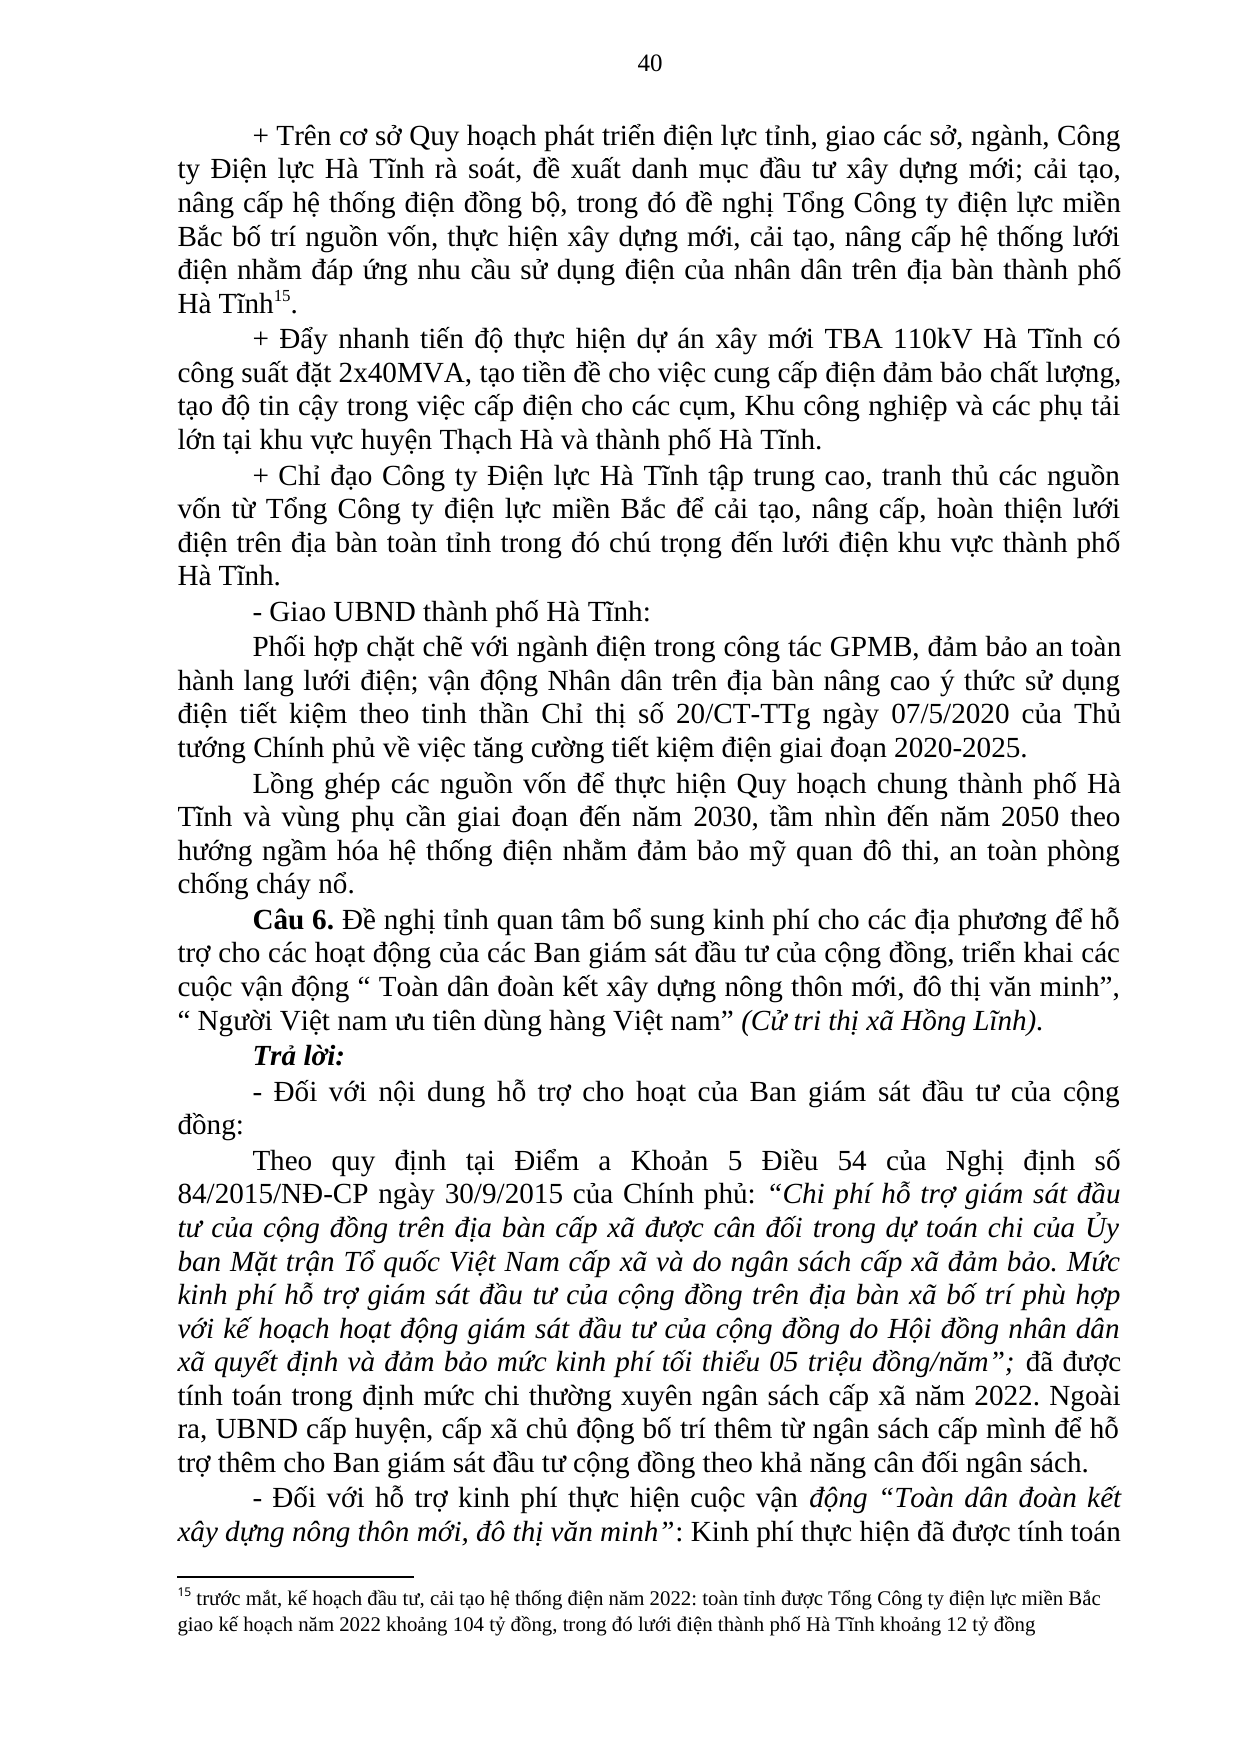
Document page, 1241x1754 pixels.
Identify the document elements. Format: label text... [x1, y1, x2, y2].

text Câu 6. Đề nghị tỉnh quan tâm bổ sung kinh phí cho các địa phương để hỗ trợ cho các hoạt động của các Ban giám sát đầu tư của cộng đồng, triển khai các cuộc vận động “ Toàn dân đoàn kết xây dựng nông thôn mới, đô thị văn minh”, “ Người Việt nam ưu tiên dùng hàng Việt nam” (Cử tri thị xã Hồng Lĩnh). [177, 902, 1122, 1036]
text Lồng ghép các nguồn vốn để thực hiện Quy hoạch chung thành phố Hà Tĩnh và vùng phụ cần giai đoạn đến năm 2030, tầm nhìn đến năm 2050 theo hướng ngầm hóa hệ thống điện nhằm đảm bảo mỹ quan đô thi, an toàn phòng chống cháy nổ. [177, 766, 1122, 900]
text + Trên cơ sở Quy hoạch phát triển điện lực tỉnh, giao các sở, ngành, Công ty Điện lực Hà Tĩnh rà soát, đề xuất danh mục đầu tư xây dựng mới; cải tạo, nâng cấp hệ thống điện đồng bộ, trong đó đề nghị Tổng Công ty điện lực miền Bắc bố trí nguồn vốn, thực hiện xây dựng mới, cải tạo, nâng cấp hệ thống lưới điện nhằm đáp ứng nhu cầu sử dụng điện của nhân dân trên địa bàn thành phố Hà Tĩnh. [177, 118, 1122, 319]
text Trả lời: [177, 1038, 1122, 1072]
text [177, 1481, 1121, 1548]
text + Đẩy nhanh tiến độ thực hiện dự án xây mới TBA 110kV Hà Tĩnh có công suất đặt 2x40MVA, tạo tiền đề cho việc cung cấp điện đảm bảo chất lượng, tạo độ tin cậy trong việc cấp điện cho các cụm, Khu công nghiệp và các phụ tải lớn tại khu vực huyện Thạch Hà và thành phố Hà Tĩnh. [177, 321, 1122, 456]
text Phối hợp chặt chẽ với ngành điện trong công tác GPMB, đảm bảo an toàn hành lang lưới điện; vận động Nhân dân trên địa bàn nâng cao ý thức sử dụng điện tiết kiệm theo tinh thần Chỉ thị số 20/CT-TTg ngày 07/5/2020 của Thủ tướng Chính phủ về việc tăng cường tiết kiệm điện giai đoạn 2020-2025. [177, 629, 1122, 764]
text + Chỉ đạo Công ty Điện lực Hà Tĩnh tập trung cao, tranh thủ các nguồn vốn từ Tổng Công ty điện lực miền Bắc để cải tạo, nâng cấp, hoàn thiện lưới điện trên địa bàn toàn tỉnh trong đó chú trọng đến lưới điện khu vực thành phố Hà Tĩnh. [177, 458, 1122, 592]
text - Đối với nội dung hỗ trợ cho hoạt của Ban giám sát đầu tư của cộng đồng: [177, 1074, 1121, 1141]
text Theo quy định tại Điểm a Khoản 5 Điều 54 của Nghị định số 84/2015/NĐ-CP ngày 30/9/2015 của Chính phủ: “Chi phí hỗ trợ giám sát đầu tư của cộng đồng trên địa bàn cấp xã được cân đối trong dự toán chi của Ủy ban Mặt trận Tổ quốc Việt Nam cấp xã và do ngân sách cấp xã đảm bảo. Mức kinh phí hỗ trợ giám sát đầu tư của cộng đồng trên địa bàn xã bố trí phù hợp với kế hoạch hoạt động giám sát đầu tư của cộng đồng do Hội đồng nhân dân xã quyết định và đảm bảo mức kinh phí tối thiểu 05 triệu đồng/năm”; đã được tính toán trong định mức chi thường xuyên ngân sách cấp xã năm 2022. Ngoài ra, UBND cấp huyện, cấp xã chủ động bố trí thêm từ ngân sách cấp mình để hỗ trợ thêm cho Ban giám sát đầu tư cộng đồng theo khả năng cân đối ngân sách. [177, 1143, 1121, 1478]
text - Giao UBND thành phố Hà Tĩnh: [177, 594, 1122, 627]
